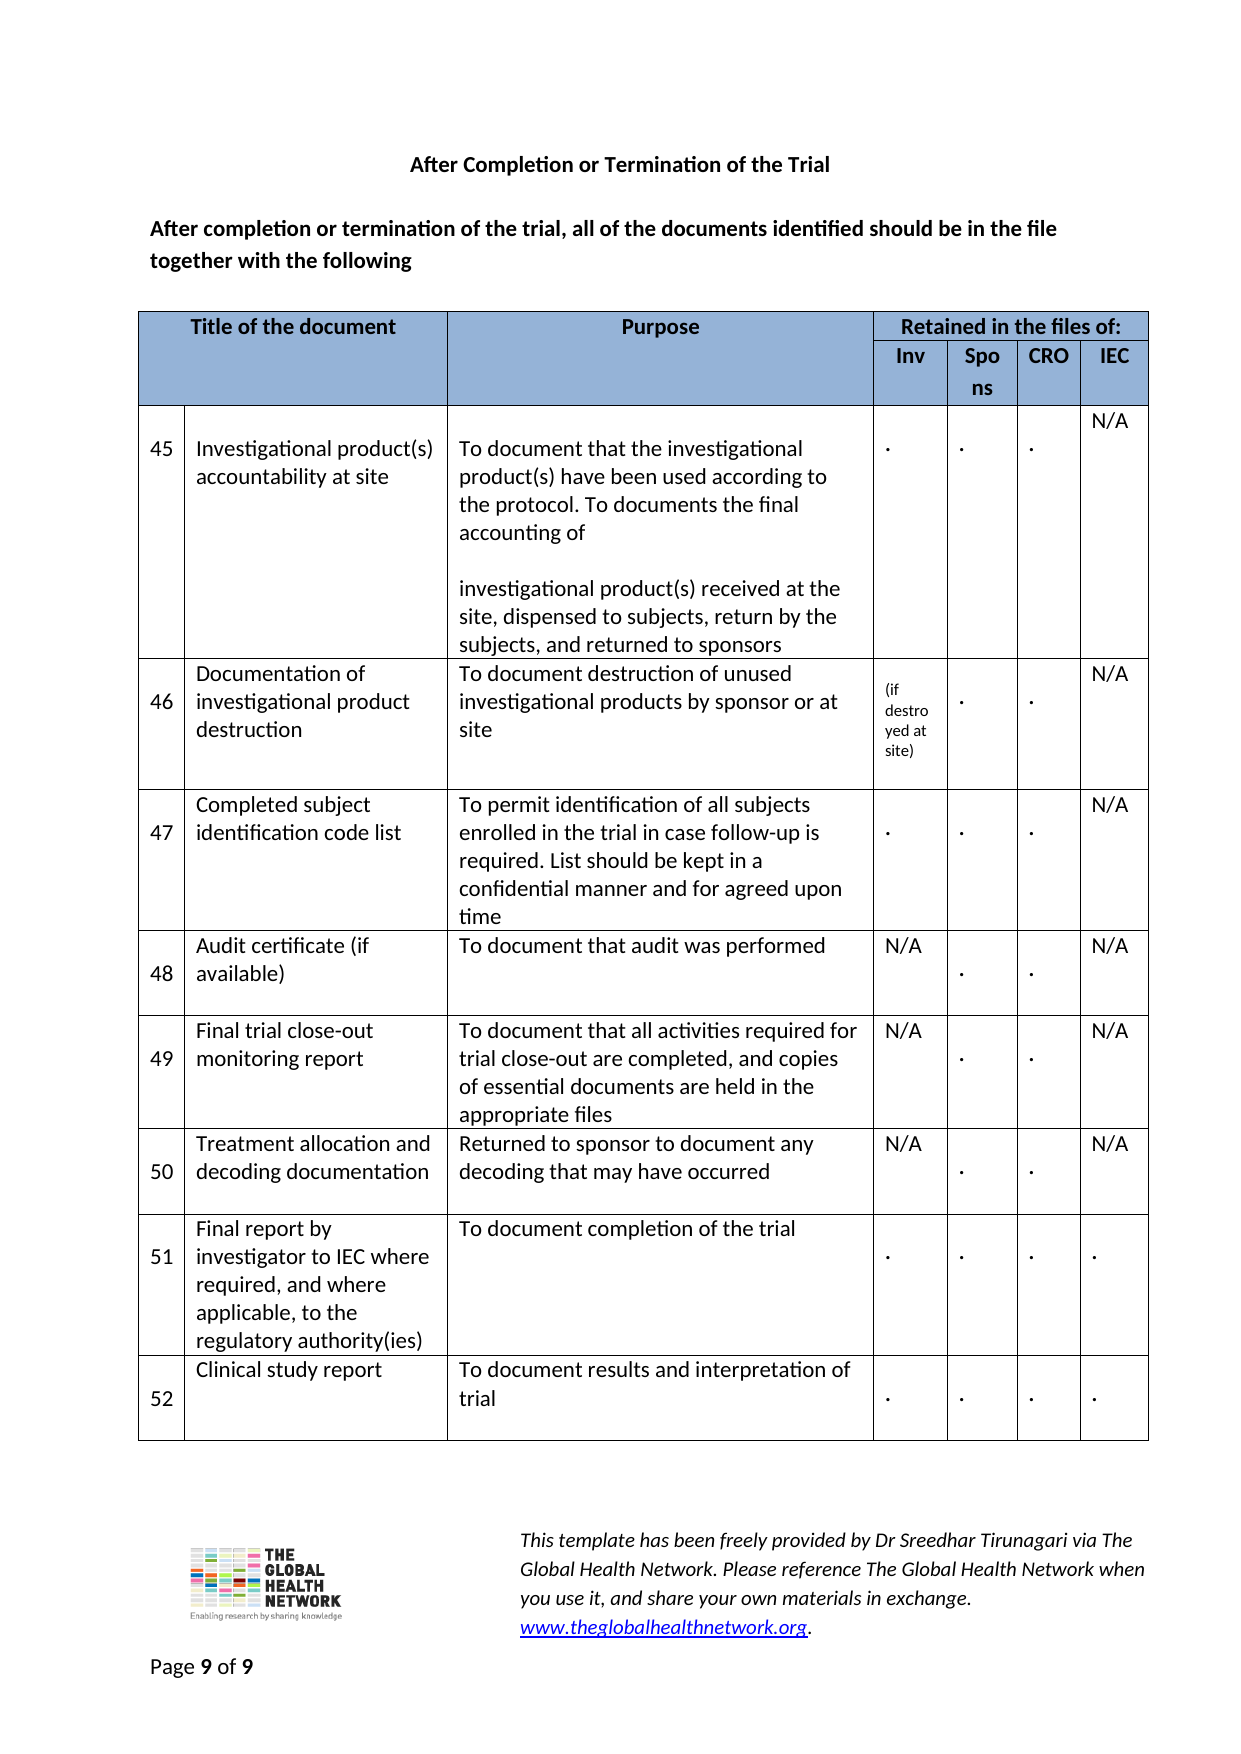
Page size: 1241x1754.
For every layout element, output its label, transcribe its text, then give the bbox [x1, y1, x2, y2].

table_cell · [1018, 1215, 1080, 1354]
table_cell Clinical study report [185, 1356, 447, 1440]
table_cell To document results and interpretation of trial [448, 1356, 873, 1440]
table_cell N/A [874, 931, 947, 1015]
table_cell · [1018, 1016, 1080, 1128]
table_cell Documentation of investigational product destruction [185, 659, 447, 789]
table_cell CRO [1018, 341, 1080, 405]
table_cell N/A [1081, 790, 1148, 930]
table_cell 51 [139, 1215, 184, 1354]
table_cell N/A [1081, 406, 1148, 658]
table_cell Treatment allocation and decoding documentation [185, 1129, 447, 1213]
table_header Title of the document [139, 312, 447, 405]
table_cell Investigational product(s) accountability at site [185, 406, 447, 658]
table_cell · [948, 1129, 1017, 1213]
text After completion or termination of the trial, all of the documents identified should be in the file together with the following [150, 214, 1090, 274]
table_cell 46 [139, 659, 184, 789]
table_cell N/A [874, 1129, 947, 1213]
table_cell Spons [948, 341, 1017, 405]
table_cell Completed subject identification code list [185, 790, 447, 930]
table_cell · [948, 1356, 1017, 1440]
table_cell To document destruction of unused investigational products by sponsor or at site [448, 659, 873, 789]
table_cell Inv [874, 341, 947, 405]
table_cell · [1081, 1356, 1148, 1440]
table_cell · [1018, 931, 1080, 1015]
table_cell To permit identification of all subjects enrolled in the trial in case follow-up is required. List should be kept in a confidential manner and for agreed upon time [448, 790, 873, 930]
table_cell Final trial close-out monitoring report [185, 1016, 447, 1128]
table_header Purpose [448, 312, 873, 405]
table_cell To document that audit was performed [448, 931, 873, 1015]
table_cell · [948, 1016, 1017, 1128]
table_header Retained in the files of: [874, 312, 1148, 340]
table_cell · [1018, 659, 1080, 789]
table_cell Audit certificate (if available) [185, 931, 447, 1015]
table_cell · [948, 406, 1017, 658]
table_cell 47 [139, 790, 184, 930]
table_cell 52 [139, 1356, 184, 1440]
table_cell N/A [874, 1016, 947, 1128]
picture [150, 1515, 381, 1653]
table_cell N/A [1081, 931, 1148, 1015]
table_cell (if destroyed at site) [874, 659, 947, 789]
table_cell 45 [139, 406, 184, 658]
table_cell · [1018, 1129, 1080, 1213]
table_cell Returned to sponsor to document any decoding that may have occurred [448, 1129, 873, 1213]
table_cell · [948, 659, 1017, 789]
table_cell · [1081, 1215, 1148, 1354]
table_cell · [874, 1215, 947, 1354]
table_cell · [874, 790, 947, 930]
table_cell 48 [139, 931, 184, 1015]
table_cell IEC [1081, 341, 1148, 405]
table_cell 49 [139, 1016, 184, 1128]
table_cell · [1018, 1356, 1080, 1440]
table_cell · [948, 790, 1017, 930]
text After Completion or Termination of the Trial [150, 150, 1090, 178]
table_cell · [874, 1356, 947, 1440]
table_cell To document that all activities required for trial close-out are completed, and copies of essential documents are held in the appropriate files [448, 1016, 873, 1128]
table_cell · [948, 931, 1017, 1015]
table_cell Final report by investigator to IEC where required, and where applicable, to the regulatory authority(ies) [185, 1215, 447, 1354]
table_cell · [874, 406, 947, 658]
table_cell N/A [1081, 659, 1148, 789]
table_cell · [1018, 790, 1080, 930]
table_cell 50 [139, 1129, 184, 1213]
table_cell To document completion of the trial [448, 1215, 873, 1354]
table_cell N/A [1081, 1016, 1148, 1128]
table_cell To document that the investigational product(s) have been used according to the protocol. To documents the final accounting of investigational product(s) received at the site, dispensed to subjects, return by the subjects, and returned to sponsors [448, 406, 873, 658]
table_cell N/A [1081, 1129, 1148, 1213]
table_cell · [1018, 406, 1080, 658]
table_cell · [948, 1215, 1017, 1354]
